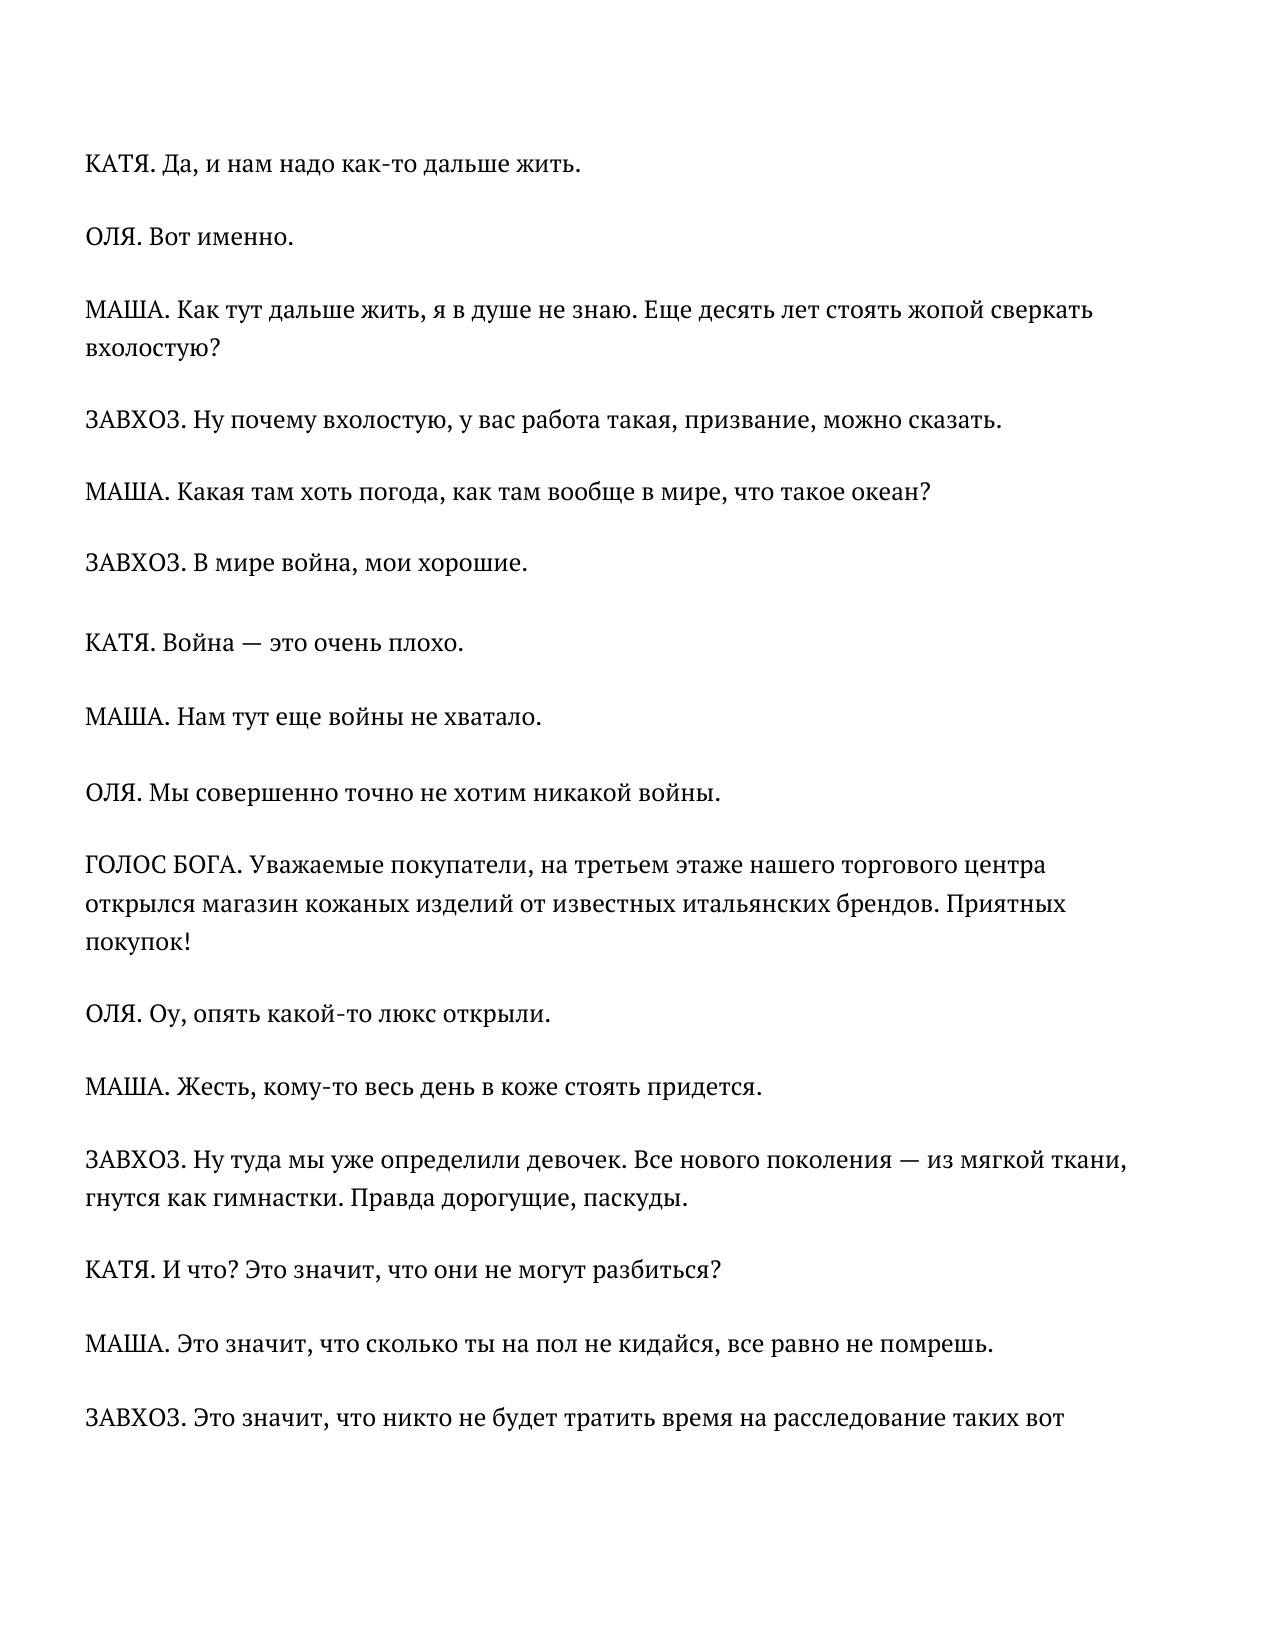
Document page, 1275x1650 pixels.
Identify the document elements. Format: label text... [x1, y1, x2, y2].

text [84, 1401, 1141, 1434]
text МАША. Это значит, что сколько ты на пол не кидайся, все равно не помрешь. [85, 1327, 1141, 1360]
text ОЛЯ. Оу, опять какой-то люкс открыли. [85, 997, 1141, 1030]
text ЗАВХОЗ. Ну почему вхолостую, у вас работа такая, призвание, можно сказать. [85, 402, 1141, 435]
text ЗАВХОЗ. Ну туда мы уже определили девочек. Все нового поколения — из мягкой ткани, гнутся как гимнастки. Правда дорогущие, паскуды. [85, 1143, 1141, 1214]
text КАТЯ. Война — это очень плохо. [85, 626, 1141, 659]
text МАША. Какая там хоть погода, как там вообще в мире, что такое океан? [85, 474, 1141, 507]
text КАТЯ. И что? Это значит, что они не могут разбиться? [85, 1252, 1141, 1286]
text МАША. Как тут дальше жить, я в душе не знаю. Еще десять лет стоять жопой сверкать вхолостую? [85, 292, 1141, 363]
text КАТЯ. Да, и нам надо как-то дальше жить. [85, 147, 1141, 180]
text ОЛЯ. Вот именно. [85, 219, 1141, 252]
text МАША. Нам тут еще войны не хватало. [85, 699, 1141, 732]
text ГОЛОС БОГА. Уважаемые покупатели, на третьем этаже нашего торгового центра открылся магазин кожаных изделий от известных итальянских брендов. Приятных покупок! [85, 848, 1141, 957]
text ЗАВХОЗ. В мире война, мои хорошие. [85, 546, 1141, 579]
text МАША. Жесть, кому-то весь день в коже стоять придется. [85, 1070, 1141, 1103]
text ОЛЯ. Мы совершенно точно не хотим никакой войны. [85, 775, 1141, 808]
